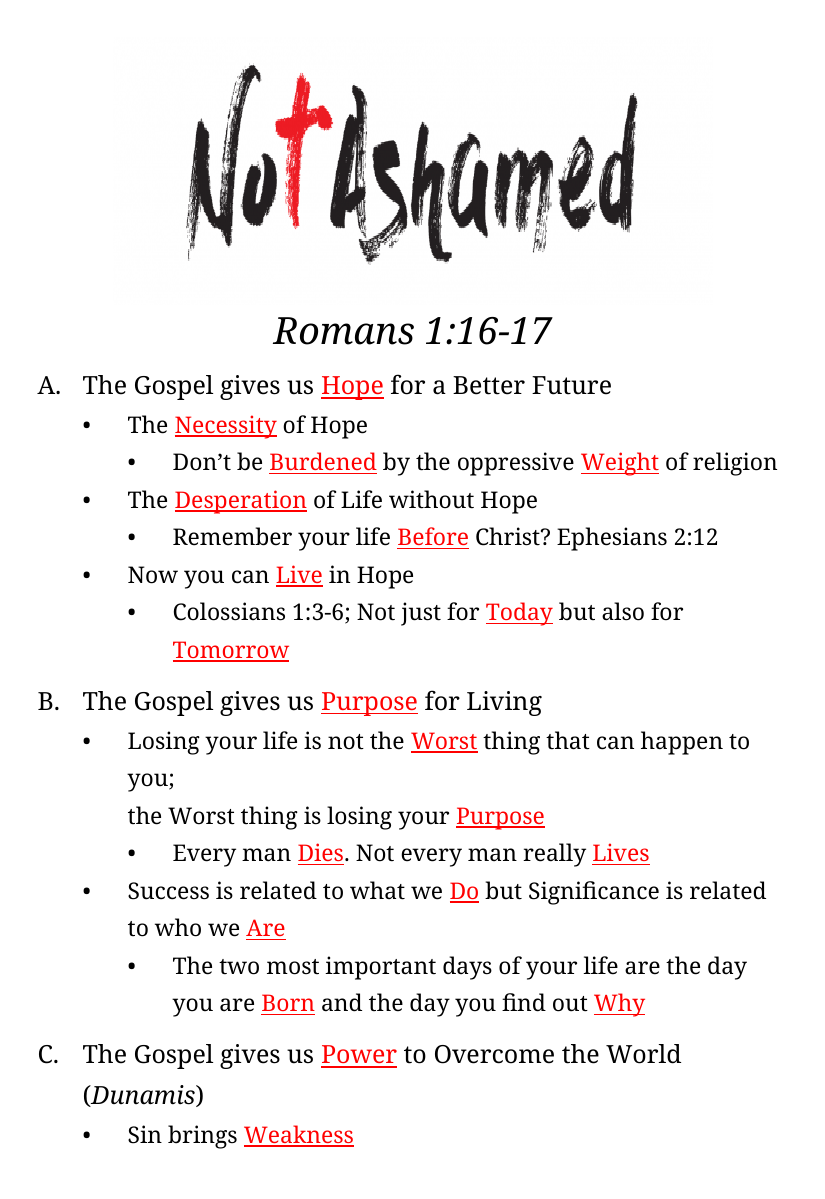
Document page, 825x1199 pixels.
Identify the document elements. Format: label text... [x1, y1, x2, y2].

picture [112, 37, 713, 305]
list Sin brings Weakness [82, 1119, 787, 1150]
list Every man Dies. Not every man really Lives [127, 837, 787, 868]
list The Necessity of Hope [82, 409, 787, 440]
text C. The Gospel gives us Power to Overcome the World (Dunamis) [37, 1037, 787, 1112]
list Success is related to what we Do but Significance is related to who we Are [82, 875, 787, 943]
list Now you can Live in Hope [82, 559, 787, 590]
text A. The Gospel gives us Hope for a Better Future [37, 368, 787, 402]
text B. The Gospel gives us Purpose for Living [37, 684, 787, 718]
list Colossians 1:3-6; Not just for Today but also for Tomorrow [127, 596, 787, 665]
list The Desperation of Life without Hope [82, 484, 787, 515]
list Don’t be Burdened by the oppressive Weight of religion [127, 446, 787, 478]
list Losing your life is not the Worst thing that can happen to you; the Worst thing is losing your Purpose [82, 725, 787, 831]
list Remember your life Before Christ? Ephesians 2:12 [127, 521, 787, 553]
list The two most important days of your life are the day you are Born and the day you find out Why [127, 950, 787, 1018]
text Romans 1:16-17 [37, 304, 787, 356]
